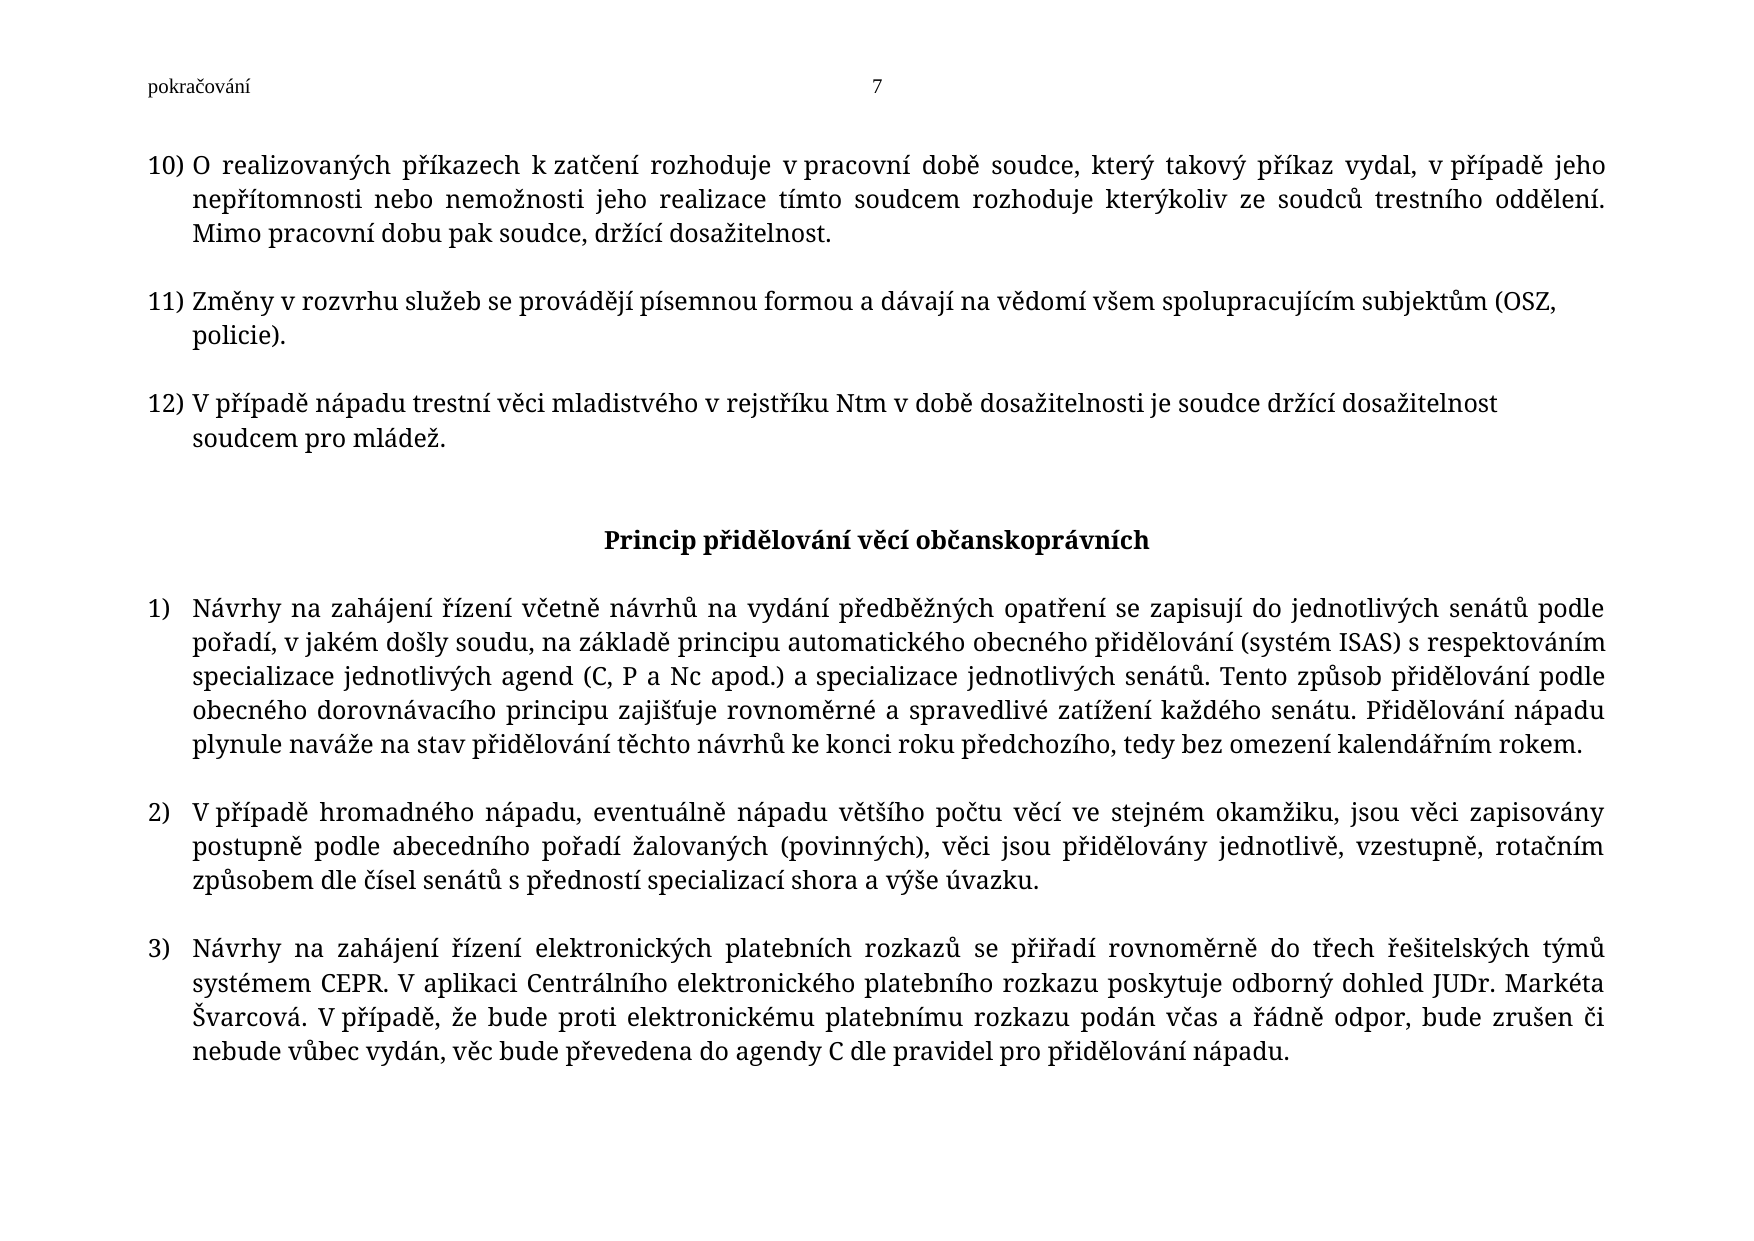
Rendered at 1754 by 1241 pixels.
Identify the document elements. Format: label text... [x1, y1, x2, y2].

list V případě nápadu trestní věci mladistvého v rejstříku Ntm v době dosažitelnosti je soudce držící dosažitelnost soudcem pro mládež. [148, 386, 1606, 454]
list V případě hromadného nápadu, eventuálně nápadu většího počtu věcí ve stejném okamžiku, jsou věci zapisovány postupně podle abecedního pořadí žalovaných (povinných), věci jsou přidělovány jednotlivě, vzestupně, rotačním způsobem dle čísel senátů s předností specializací shora a výše úvazku. [148, 795, 1606, 897]
text 3) Návrhy na zahájení řízení elektronických platebních rozkazů se přiřadí rovnoměrně do třech řešitelských týmů systémem CEPR. V aplikaci Centrálního elektronického platebního rozkazu poskytuje odborný dohled JUDr. Markéta Švarcová. V případě, že bude proti elektronickému platebnímu rozkazu podán včas a řádně odpor, bude zrušen či nebude vůbec vydán, věc bude převedena do agendy C dle pravidel pro přidělování nápadu. [148, 931, 1606, 1067]
text Princip přidělování věcí občanskoprávních [148, 522, 1606, 556]
list Změny v rozvrhu služeb se provádějí písemnou formou a dávají na vědomí všem spolupracujícím subjektům (OSZ, policie). [148, 284, 1606, 352]
list Návrhy na zahájení řízení včetně návrhů na vydání předběžných opatření se zapisují do jednotlivých senátů podle pořadí, v jakém došly soudu, na základě principu automatického obecného přidělování (systém ISAS) s respektováním specializace jednotlivých agend (C, P a Nc apod.) a specializace jednotlivých senátů. Tento způsob přidělování podle obecného dorovnávacího principu zajišťuje rovnoměrné a spravedlivé zatížení každého senátu. Přidělování nápadu plynule naváže na stav přidělování těchto návrhů ke konci roku předchozího, tedy bez omezení kalendářním rokem. [148, 591, 1606, 761]
list O realizovaných příkazech k zatčení rozhoduje v pracovní době soudce, který takový příkaz vydal, v případě jeho nepřítomnosti nebo nemožnosti jeho realizace tímto soudcem rozhoduje kterýkoliv ze soudců trestního oddělení. Mimo pracovní dobu pak soudce, držící dosažitelnost. [148, 148, 1606, 250]
